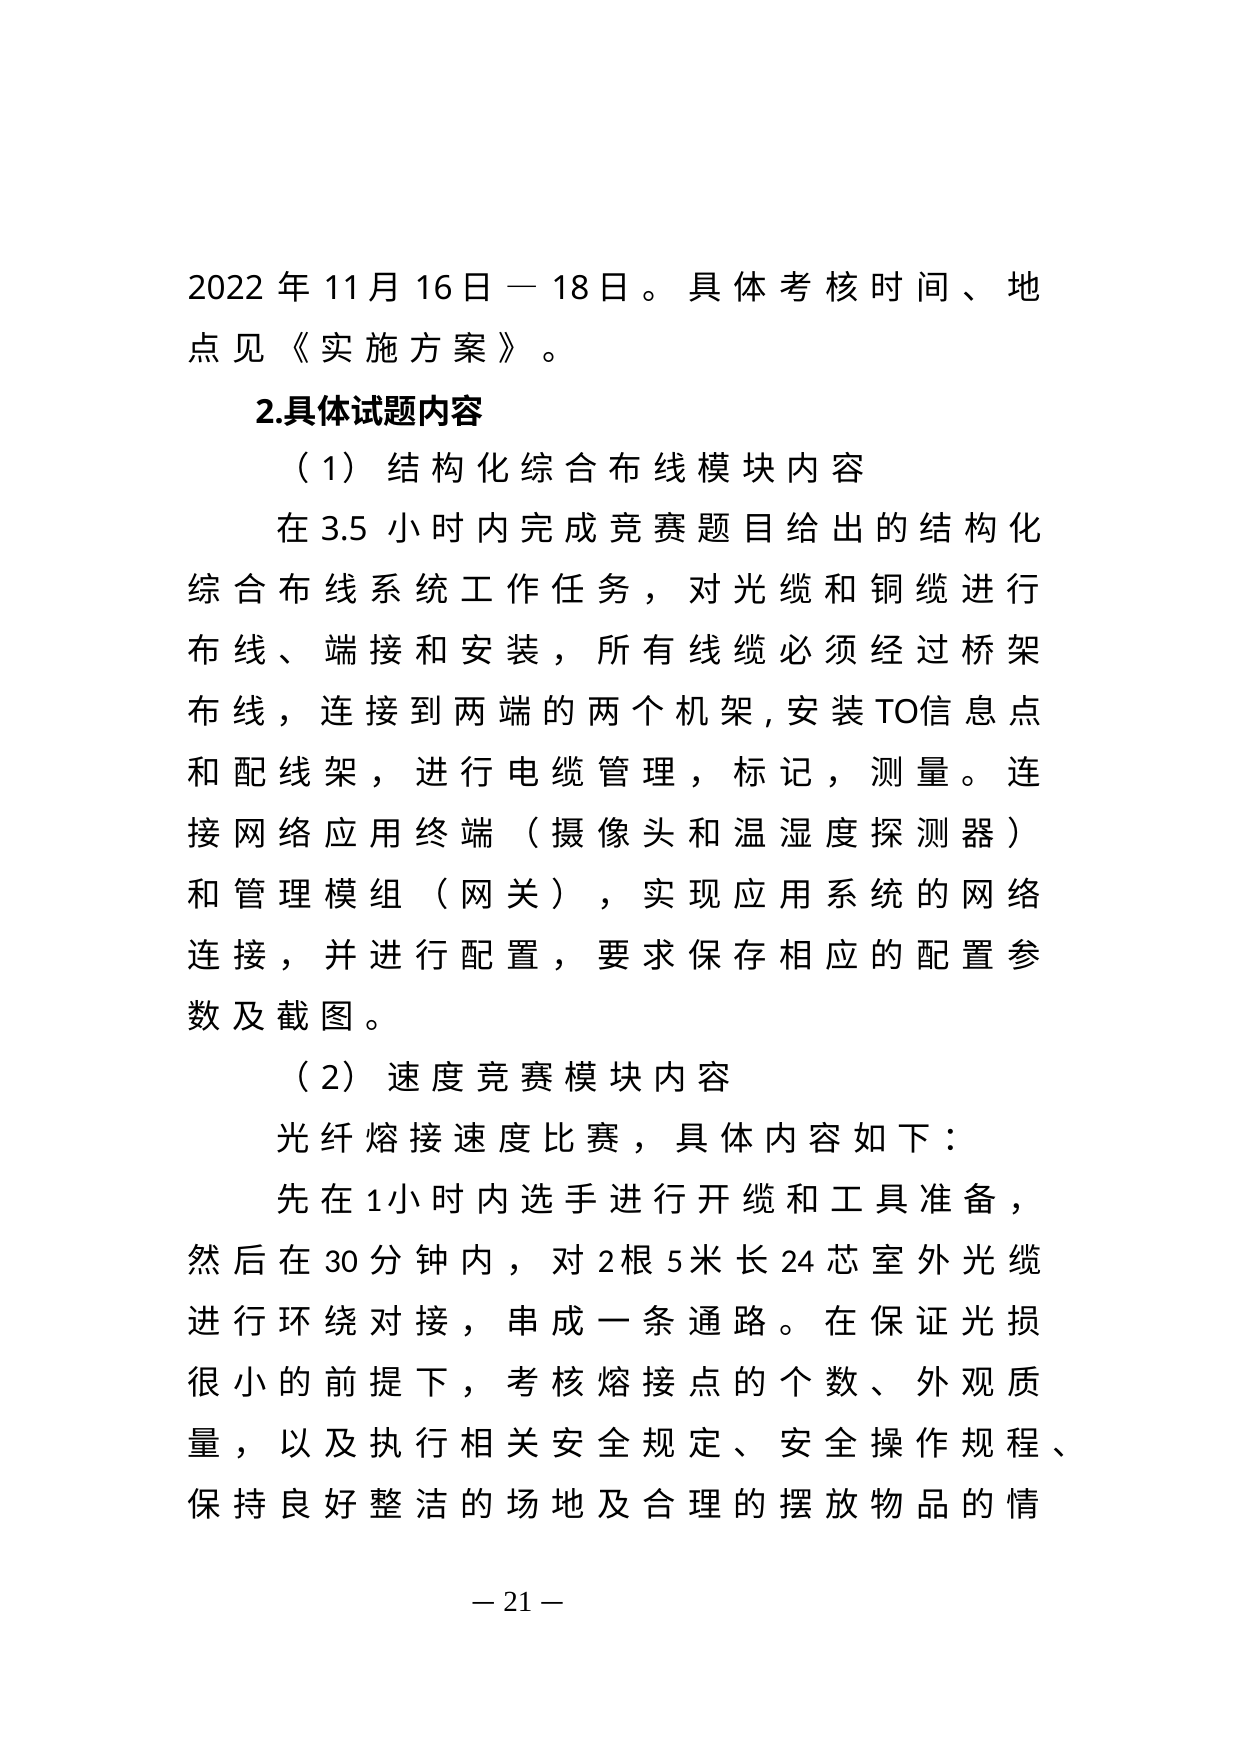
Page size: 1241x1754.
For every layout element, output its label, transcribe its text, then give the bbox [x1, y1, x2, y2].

subtitle 2.具体试题内容 [187, 377, 1053, 435]
text （1）结构化综合布线模块内容 [187, 435, 1053, 496]
text 光纤熔接速度比赛，具体内容如下： [187, 1105, 1053, 1166]
text （2）速度竞赛模块内容 [187, 1044, 1053, 1105]
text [187, 1166, 1053, 1532]
text 在3.5小时内完成竞赛题目给出的结构化综合布线系统工作任务，对光缆和铜缆进行布线、端接和安装，所有线缆必须经过桥架布线，连接到两端的两个机架,安装TO信息点和配线架，进行电缆管理，标记，测量。连接网络应用终端（摄像头和温湿度探测器）和管理模组（网关），实现应用系统的网络连接，并进行配置，要求保存相应的配置参数及截图。 [187, 496, 1053, 1044]
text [187, 255, 1053, 377]
